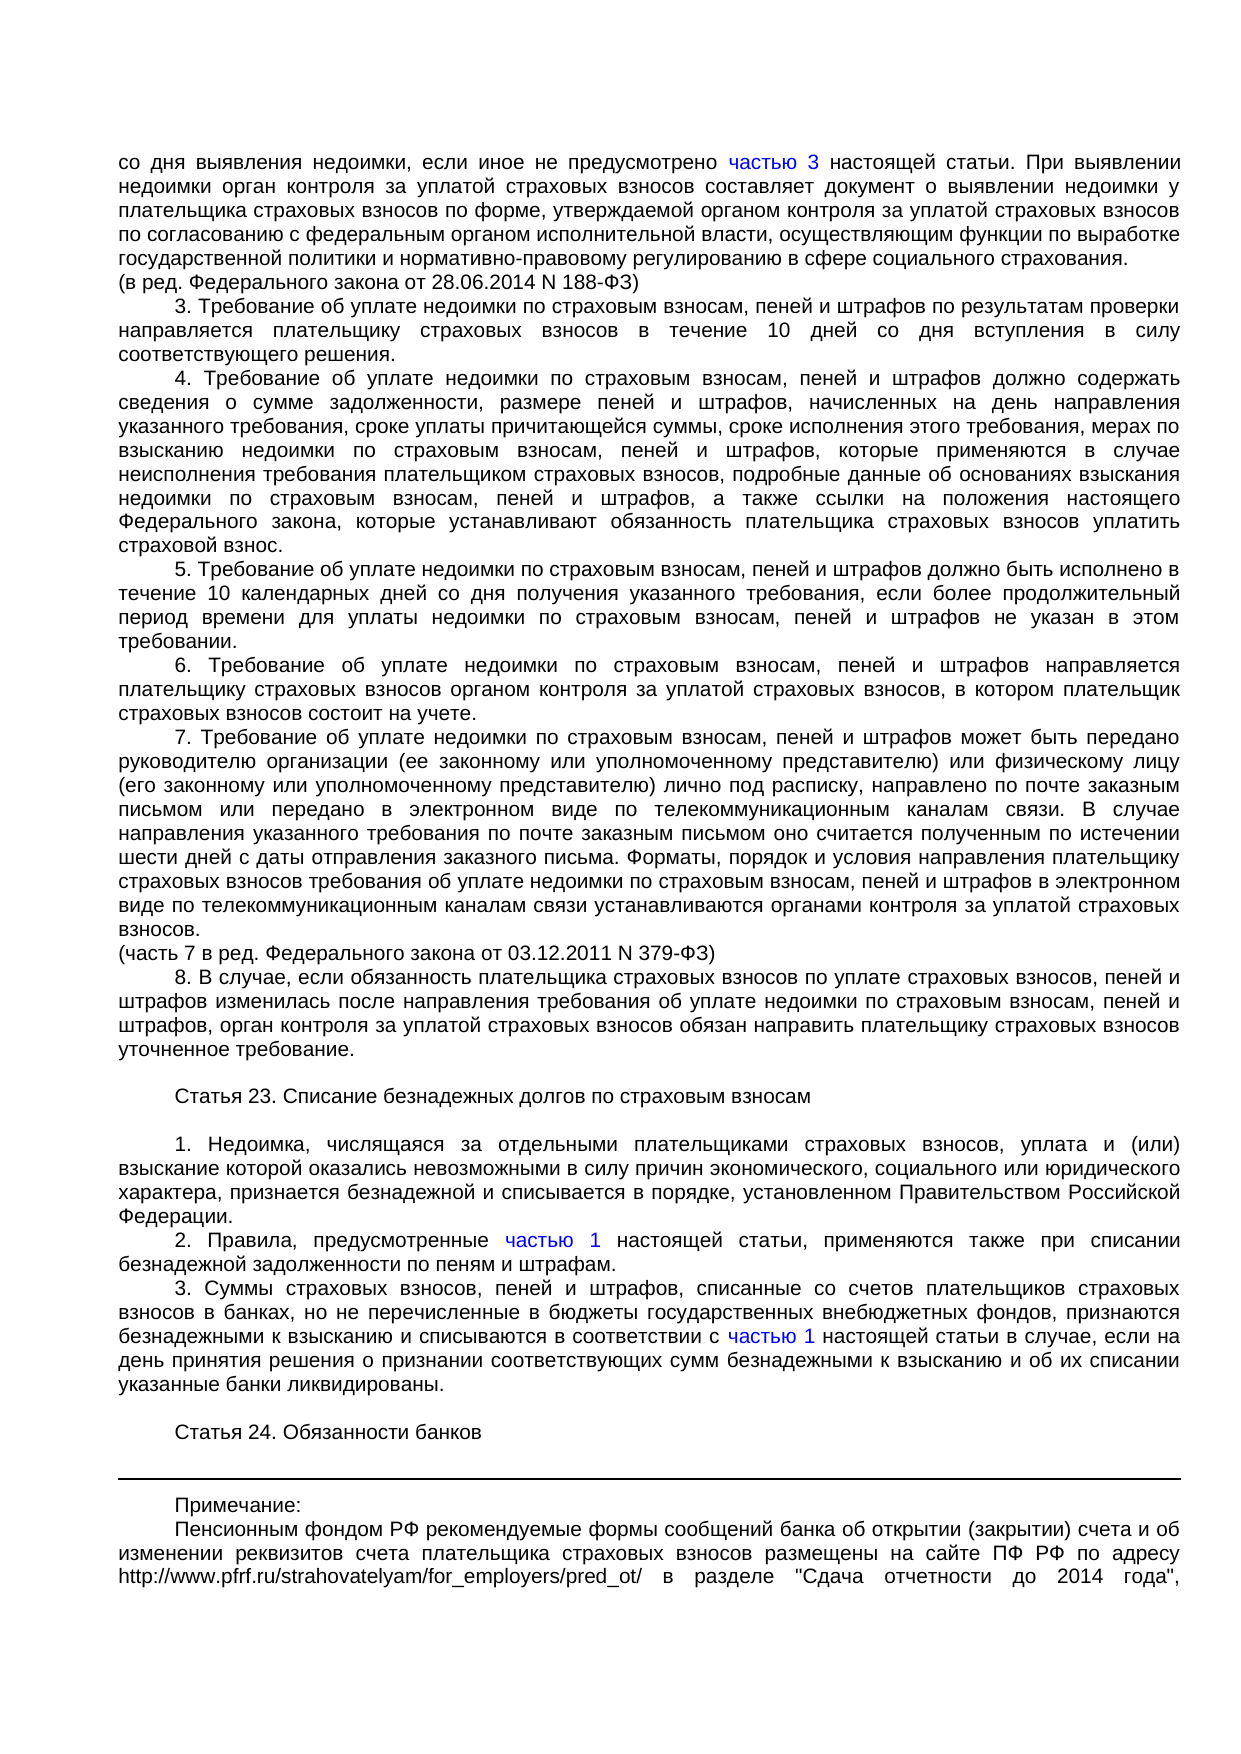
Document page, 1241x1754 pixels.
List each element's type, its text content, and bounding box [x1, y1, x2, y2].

text 3. Суммы страховых взносов, пеней и штрафов, списанные со счетов плательщиков страховых взносов в банках, но не перечисленные в бюджеты государственных внебюджетных фондов, признаются безнадежными к взысканию и списываются в соответствии с частью 1 настоящей статьи в случае, если на день принятия решения о признании соответствующих сумм безнадежными к взысканию и об их списании указанные банки ликвидированы. [118, 1276, 1181, 1396]
text (в ред. Федерального закона от 28.06.2014 N 188-ФЗ) [118, 270, 1181, 294]
text 7. Требование об уплате недоимки по страховым взносам, пеней и штрафов может быть передано руководителю организации (ее законному или уполномоченному представителю) или физическому лицу (его законному или уполномоченному представителю) лично под расписку, направлено по почте заказным письмом или передано в электронном виде по телекоммуникационным каналам связи. В случае направления указанного требования по почте заказным письмом оно считается полученным по истечении шести дней с даты отправления заказного письма. Форматы, порядок и условия направления плательщику страховых взносов требования об уплате недоимки по страховым взносам, пеней и штрафов в электронном виде по телекоммуникационным каналам связи устанавливаются органами контроля за уплатой страховых взносов. [118, 725, 1181, 941]
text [118, 150, 1181, 270]
text Статья 23. Списание безнадежных долгов по страховым взносам [118, 1084, 1181, 1108]
text 5. Требование об уплате недоимки по страховым взносам, пеней и штрафов должно быть исполнено в течение 10 календарных дней со дня получения указанного требования, если более продолжительный период времени для уплаты недоимки по страховым взносам, пеней и штрафов не указан в этом требовании. [118, 557, 1181, 653]
text 3. Требование об уплате недоимки по страховым взносам, пеней и штрафов по результатам проверки направляется плательщику страховых взносов в течение 10 дней со дня вступления в силу соответствующего решения. [118, 294, 1181, 366]
text 1. Недоимка, числящаяся за отдельными плательщиками страховых взносов, уплата и (или) взыскание которой оказались невозможными в силу причин экономического, социального или юридического характера, признается безнадежной и списывается в порядке, установленном Правительством Российской Федерации. [118, 1132, 1181, 1228]
text (часть 7 в ред. Федерального закона от 03.12.2011 N 379-ФЗ) [118, 941, 1181, 964]
text 4. Требование об уплате недоимки по страховым взносам, пеней и штрафов должно содержать сведения о сумме задолженности, размере пеней и штрафов, начисленных на день направления указанного требования, сроке уплаты причитающейся суммы, сроке исполнения этого требования, мерах по взысканию недоимки по страховым взносам, пеней и штрафов, которые применяются в случае неисполнения требования плательщиком страховых взносов, подробные данные об основаниях взыскания недоимки по страховым взносам, пеней и штрафов, а также ссылки на положения настоящего Федерального закона, которые устанавливают обязанность плательщика страховых взносов уплатить страховой взнос. [118, 366, 1181, 557]
text Статья 24. Обязанности банков [118, 1420, 1181, 1444]
text Примечание: [118, 1492, 1181, 1516]
text 8. В случае, если обязанность плательщика страховых взносов по уплате страховых взносов, пеней и штрафов изменилась после направления требования об уплате недоимки по страховым взносам, пеней и штрафов, орган контроля за уплатой страховых взносов обязан направить плательщику страховых взносов уточненное требование. [118, 964, 1181, 1060]
text 2. Правила, предусмотренные частью 1 настоящей статьи, применяются также при списании безнадежной задолженности по пеням и штрафам. [118, 1228, 1181, 1276]
text 6. Требование об уплате недоимки по страховым взносам, пеней и штрафов направляется плательщику страховых взносов органом контроля за уплатой страховых взносов, в котором плательщик страховых взносов состоит на учете. [118, 653, 1181, 725]
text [118, 1516, 1181, 1588]
